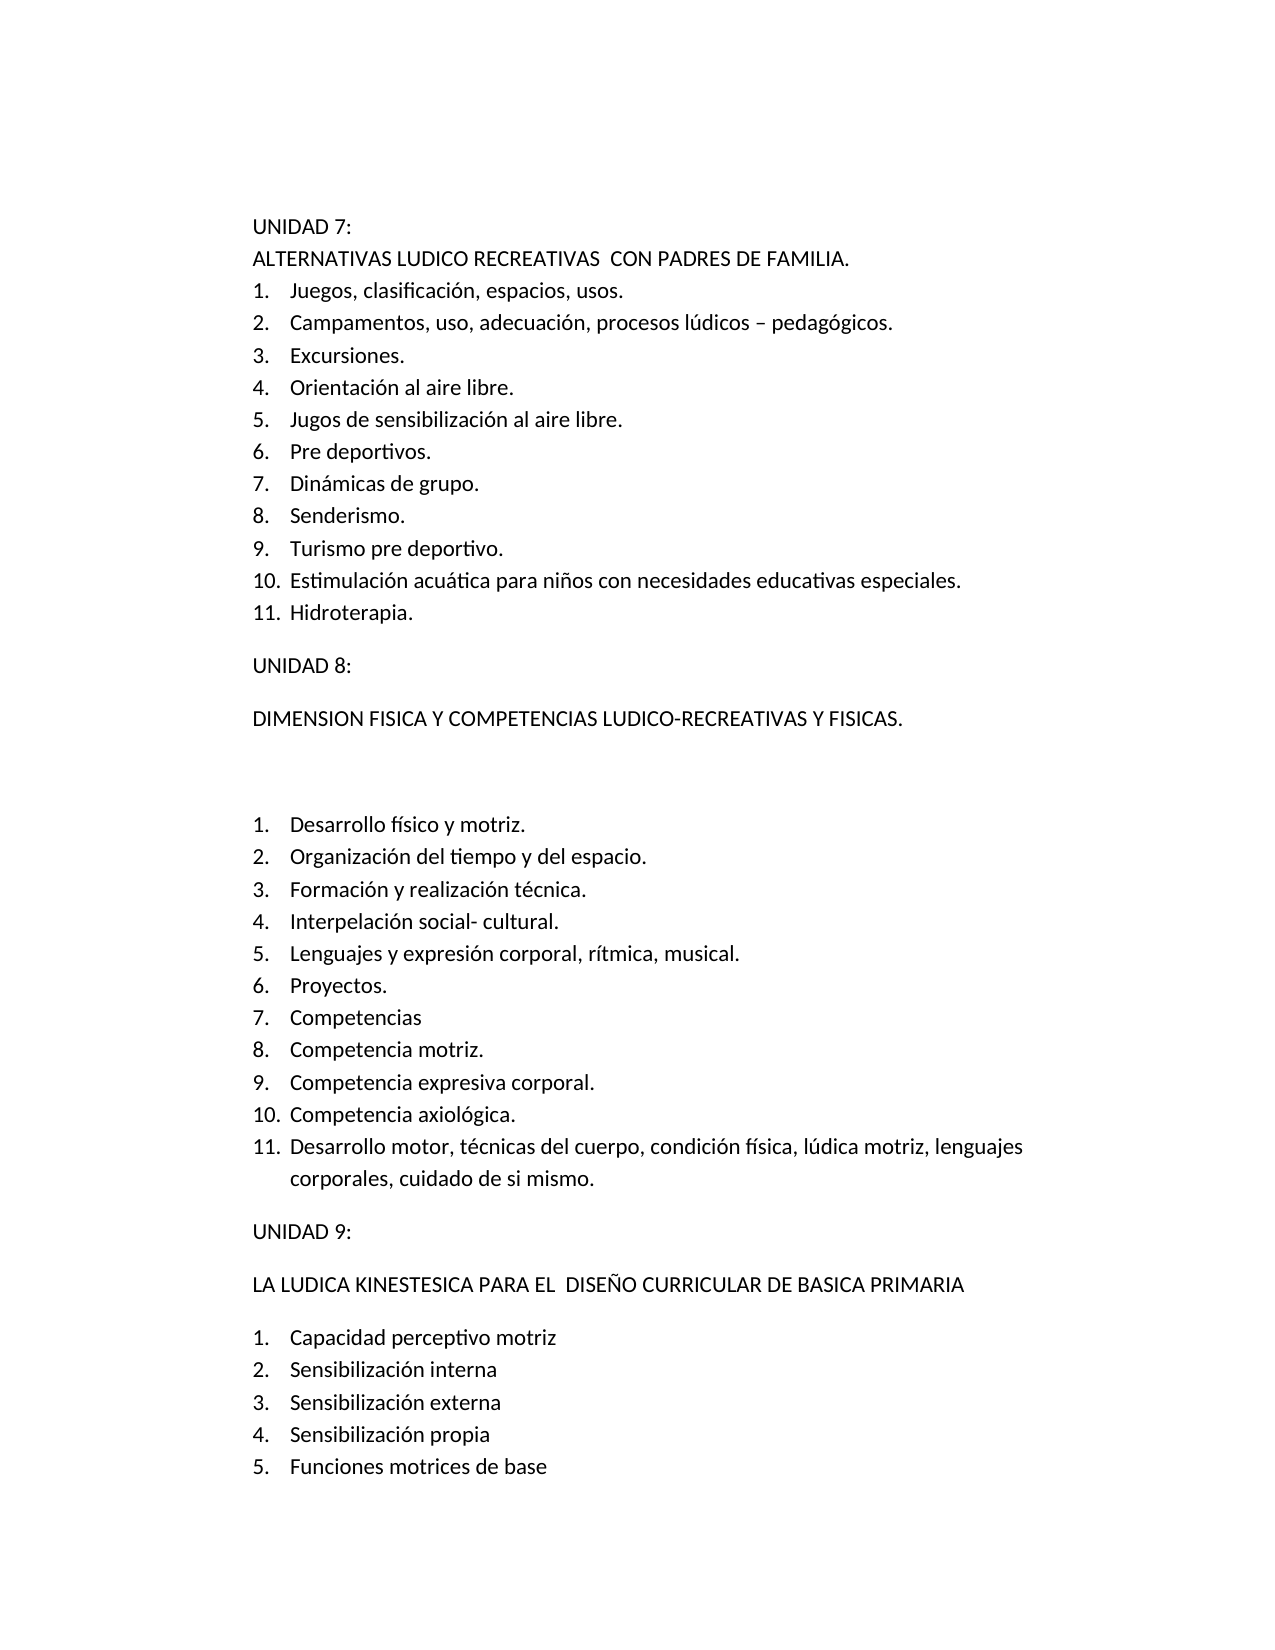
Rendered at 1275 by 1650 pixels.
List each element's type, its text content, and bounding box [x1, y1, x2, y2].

list Interpelación social- cultural. [252, 907, 1098, 935]
list Sensibilización propia [252, 1420, 1098, 1448]
list Capacidad perceptivo motriz [252, 1323, 1098, 1351]
list Estimulación acuática para niños con necesidades educativas especiales. [252, 566, 1098, 594]
list Competencias [252, 1003, 1098, 1031]
list Turismo pre deportivo. [252, 534, 1098, 562]
list Desarrollo físico y motriz. [252, 810, 1098, 838]
list Dinámicas de grupo. [252, 469, 1098, 497]
list Organización del tiempo y del espacio. [252, 842, 1098, 871]
list Excursiones. [252, 341, 1098, 369]
list Lenguajes y expresión corporal, rítmica, musical. [252, 939, 1098, 967]
list UNIDAD 7: [252, 212, 1098, 240]
list Senderismo. [252, 502, 1098, 530]
list Hidroterapia. [252, 598, 1098, 626]
list Competencia expresiva corporal. [252, 1068, 1098, 1096]
list ALTERNATIVAS LUDICO RECREATIVAS CON PADRES DE FAMILIA. [252, 244, 1098, 272]
list Campamentos, uso, adecuación, procesos lúdicos – pedagógicos. [252, 308, 1098, 337]
list Competencia axiológica. [252, 1100, 1098, 1128]
list Pre deportivos. [252, 437, 1098, 465]
list Desarrollo motor, técnicas del cuerpo, condición física, lúdica motriz, lenguajes corporales, cuidado de si mismo. [252, 1132, 1098, 1192]
list Proyectos. [252, 971, 1098, 999]
list Juegos, clasificación, espacios, usos. [252, 276, 1098, 304]
list Sensibilización interna [252, 1356, 1098, 1384]
text UNIDAD 9: [252, 1217, 1098, 1245]
text UNIDAD 8: [252, 651, 1098, 679]
list Sensibilización externa [252, 1388, 1098, 1416]
list Competencia motriz. [252, 1036, 1098, 1064]
list Formación y realización técnica. [252, 875, 1098, 903]
list Orientación al aire libre. [252, 373, 1098, 401]
list Funciones motrices de base [252, 1452, 1098, 1480]
list Jugos de sensibilización al aire libre. [252, 405, 1098, 433]
text DIMENSION FISICA Y COMPETENCIAS LUDICO-RECREATIVAS Y FISICAS. [252, 704, 1098, 732]
text LA LUDICA KINESTESICA PARA EL DISEÑO CURRICULAR DE BASICA PRIMARIA [252, 1270, 1098, 1298]
